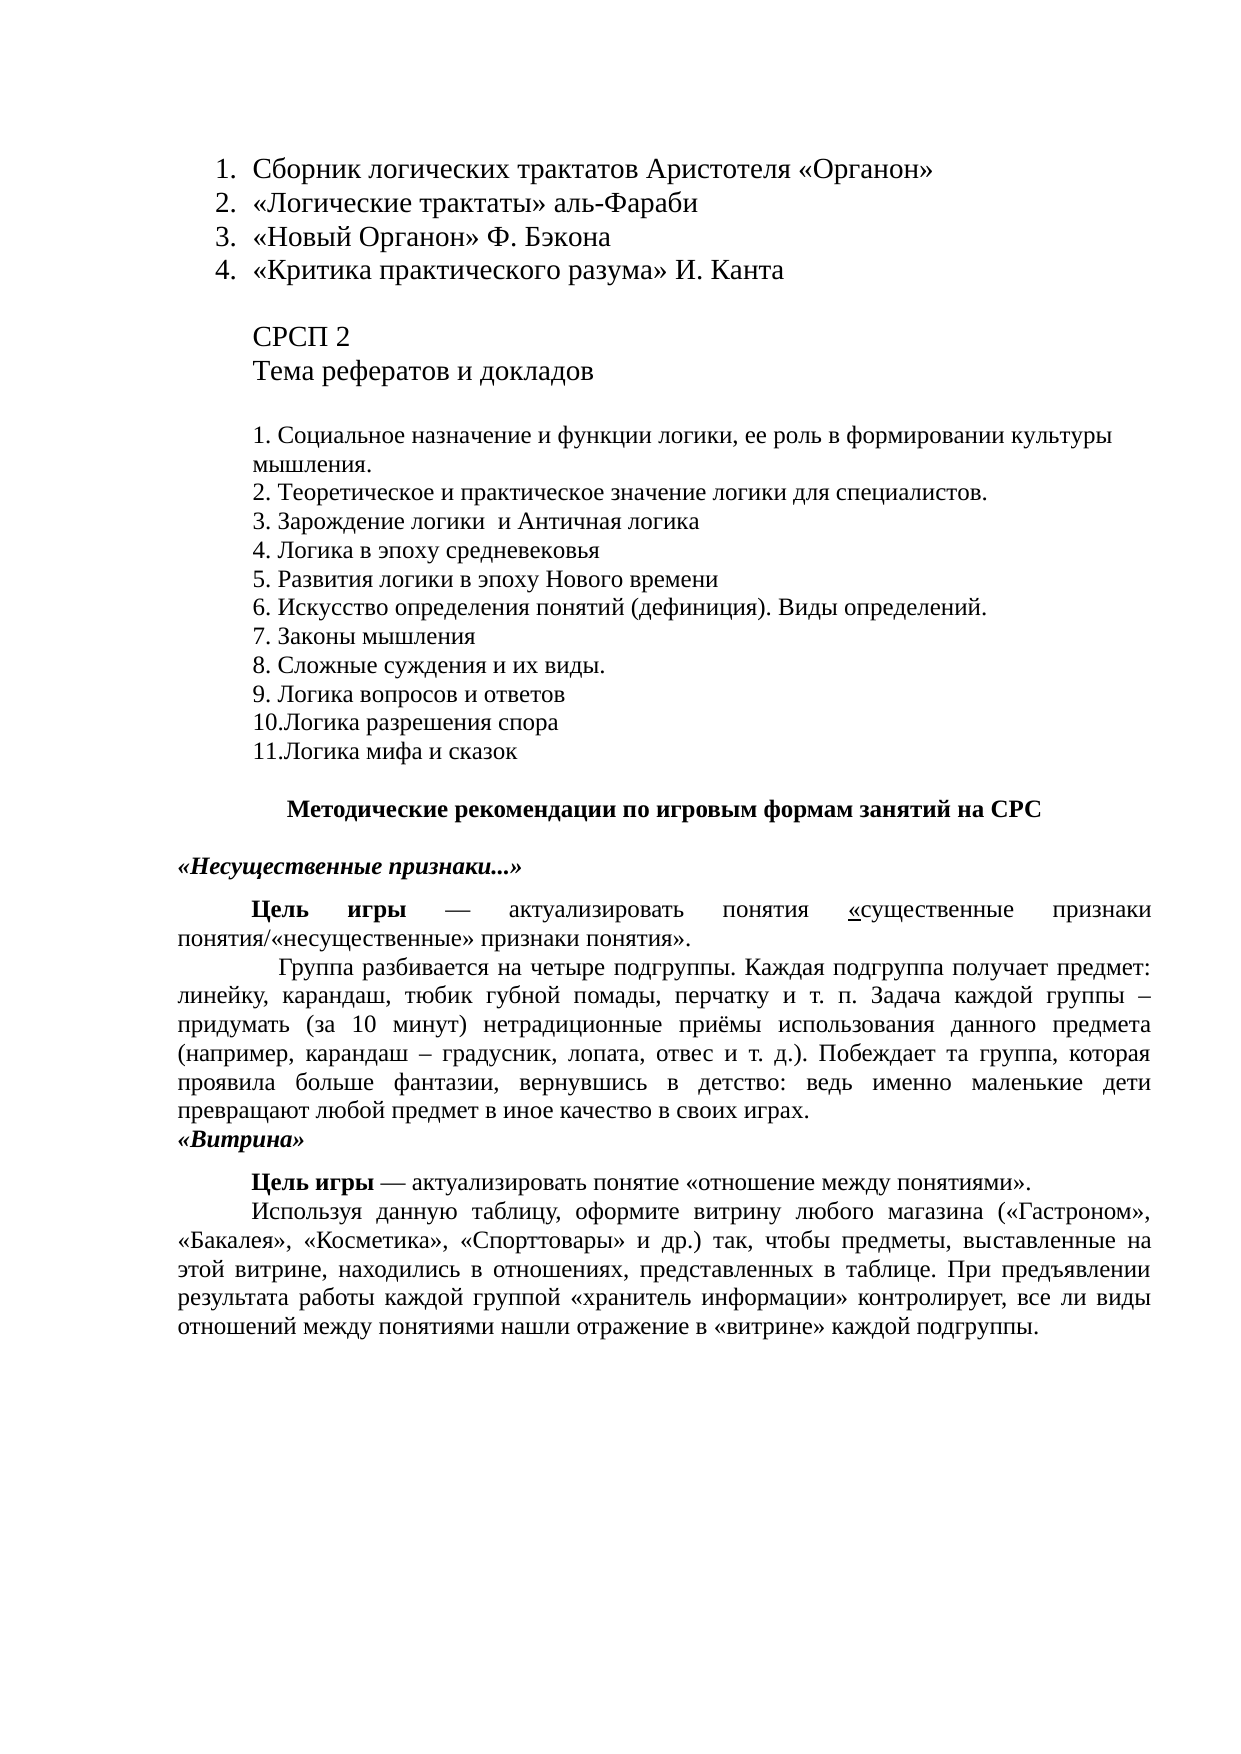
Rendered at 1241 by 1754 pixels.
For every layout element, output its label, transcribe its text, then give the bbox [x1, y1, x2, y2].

list 11.Логика мифа и сказок [252, 736, 1152, 765]
text Используя данную таблицу, оформите витрину любого магазина («Гастроном», «Бакалея», «Косметика», «Спорттовары» и др.) так, чтобы предметы, выставленные на этой витрине, находились в отношениях, представленных в таблице. При предъявлении результата работы каждой группой «хранитель информации» контролирует, все ли виды отношений между понятиями нашли отражение в «витрине» каждой подгруппы. [177, 1196, 1152, 1340]
text Цель игры — актуализировать понятие «отношение между понятиями». [177, 1167, 1152, 1196]
text Группа разбивается на четыре подгруппы. Каждая подгруппа получает предмет: линейку, карандаш, тюбик губной помады, перчатку и т. п. Задача каждой группы – придумать (за 10 минут) нетрадиционные приёмы использования данного предмета (например, карандаш – градусник, лопата, отвес и т. д.). Побеждает та группа, которая проявила больше фантазии, вернувшись в детство: ведь именно маленькие дети превращают любой предмет в иное качество в своих играх. [177, 952, 1152, 1124]
list Сборник логических трактатов Аристотеля «Органон» [215, 152, 1152, 185]
list 6. Искусство определения понятий (дефиниция). Виды определений. [252, 592, 1152, 621]
text Цель игры — актуализировать понятия «существенные признаки понятия/«несущественные» признаки понятия». [177, 894, 1152, 952]
text Методические рекомендации по игровым формам занятий на СРС [177, 794, 1152, 822]
list «Логические трактаты» аль-Фараби [215, 185, 1152, 219]
text «Несущественные признаки...» [177, 851, 1152, 880]
list Тема рефератов и докладов [252, 353, 1152, 386]
list 5. Развития логики в эпоху Нового времени [252, 564, 1152, 592]
list 2. Теоретическое и практическое значение логики для специалистов. [252, 477, 1152, 506]
list 3. Зарождение логики и Античная логика [252, 506, 1152, 535]
list СРСП 2 [252, 319, 1152, 353]
list 7. Законы мышления [252, 621, 1152, 650]
list «Новый Органон» Ф. Бэкона [215, 219, 1152, 252]
list 4. Логика в эпоху средневековья [252, 535, 1152, 564]
list 1. Социальное назначение и функции логики, ее роль в формировании культуры мышления. [252, 420, 1152, 477]
list 8. Сложные суждения и их виды. [252, 650, 1152, 679]
list 10.Логика разрешения спора [252, 707, 1152, 736]
list «Критика практического разума» И. Канта [215, 252, 1152, 286]
list 9. Логика вопросов и ответов [252, 679, 1152, 707]
text «Витрина» [177, 1124, 1152, 1153]
